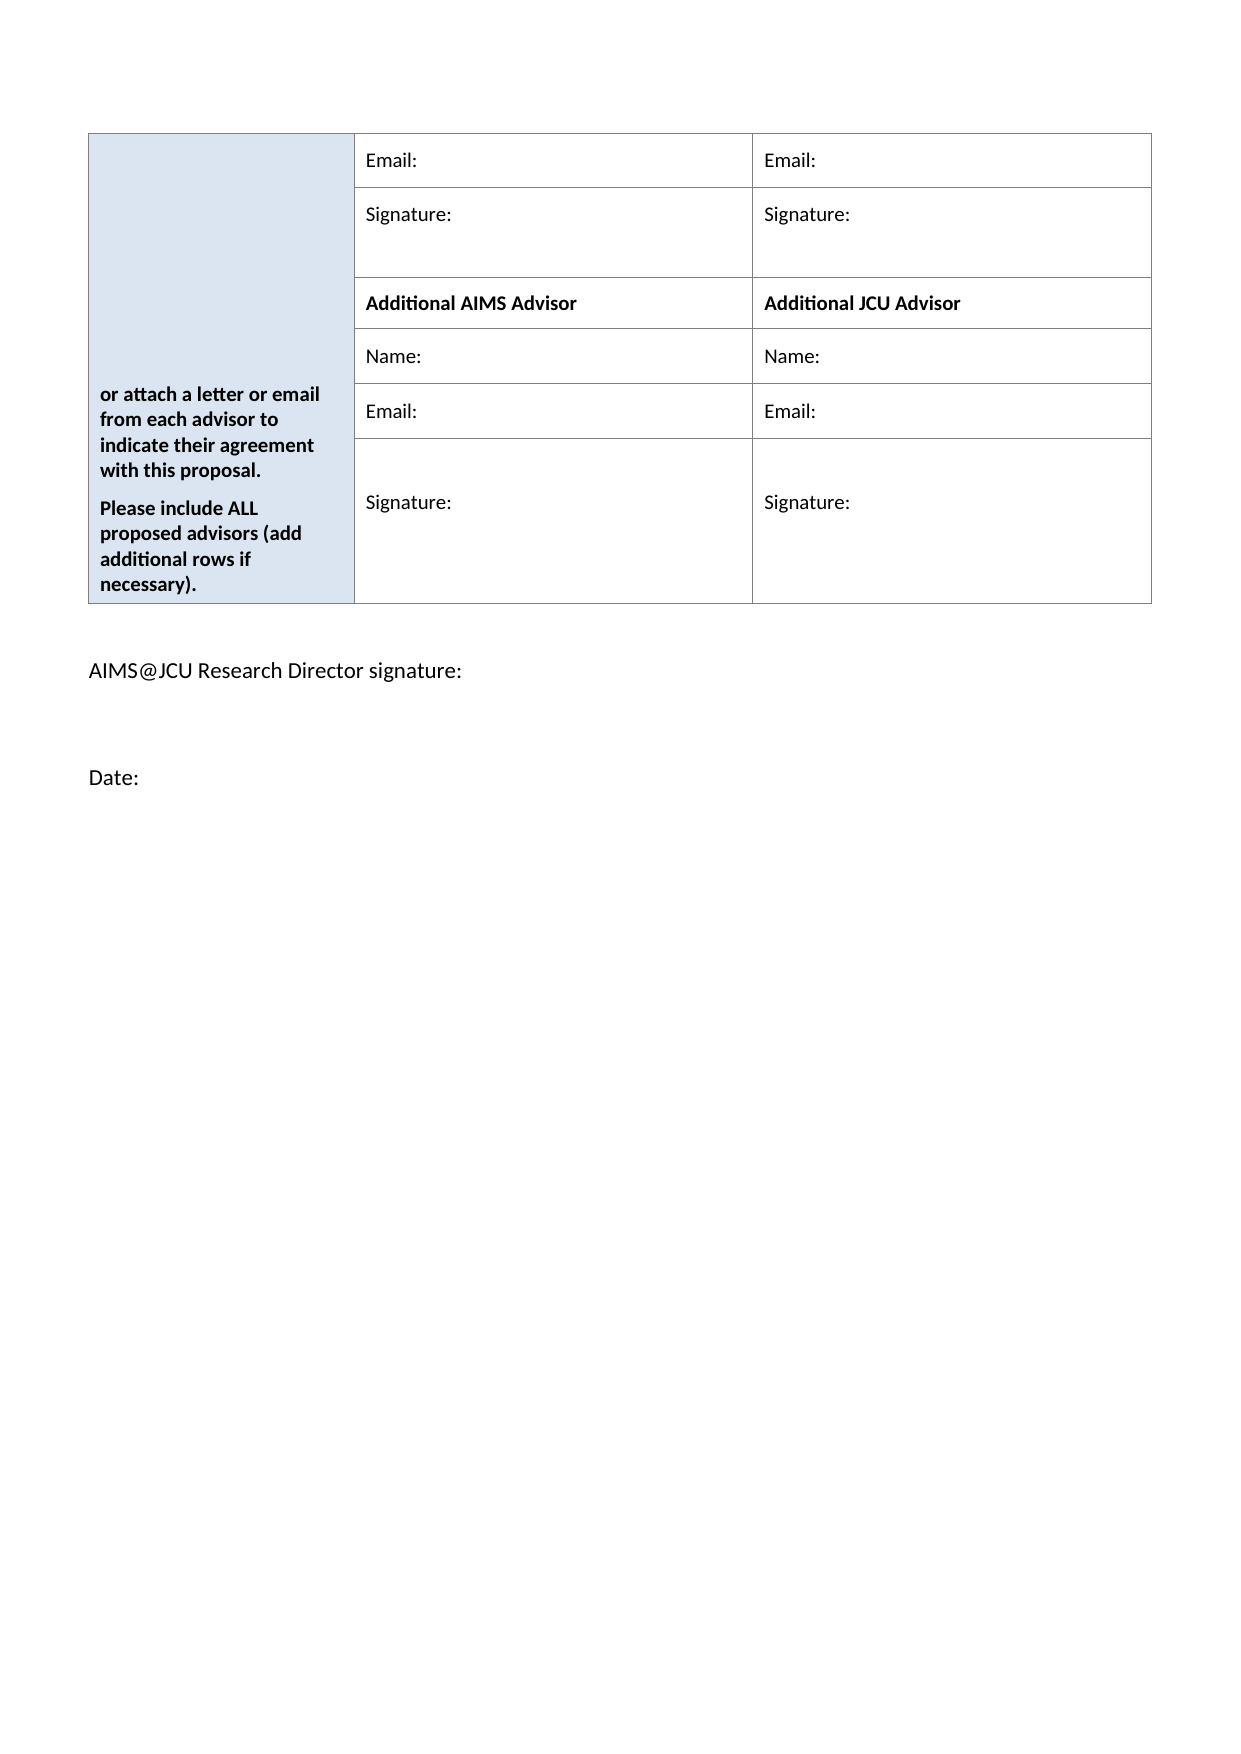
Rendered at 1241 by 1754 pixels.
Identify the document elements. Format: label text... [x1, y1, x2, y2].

table_cell Name: [753, 329, 1151, 383]
table_cell Email: [753, 384, 1151, 438]
text AIMS@JCU Research Director signature: [89, 657, 1152, 685]
table_cell Signature: [355, 188, 752, 277]
table_cell Email: [753, 134, 1151, 187]
table_cell Signature: [753, 439, 1151, 603]
table_cell Email: [355, 134, 752, 187]
table_cell Signature: [753, 188, 1151, 277]
table_cell Additional AIMS Advisor [355, 278, 752, 328]
table_cell Name: [355, 329, 752, 383]
text Date: [89, 763, 1152, 791]
table_cell Signature: [355, 439, 752, 603]
table_cell Additional JCU Advisor [753, 278, 1151, 328]
table_cell Email: [355, 384, 752, 438]
